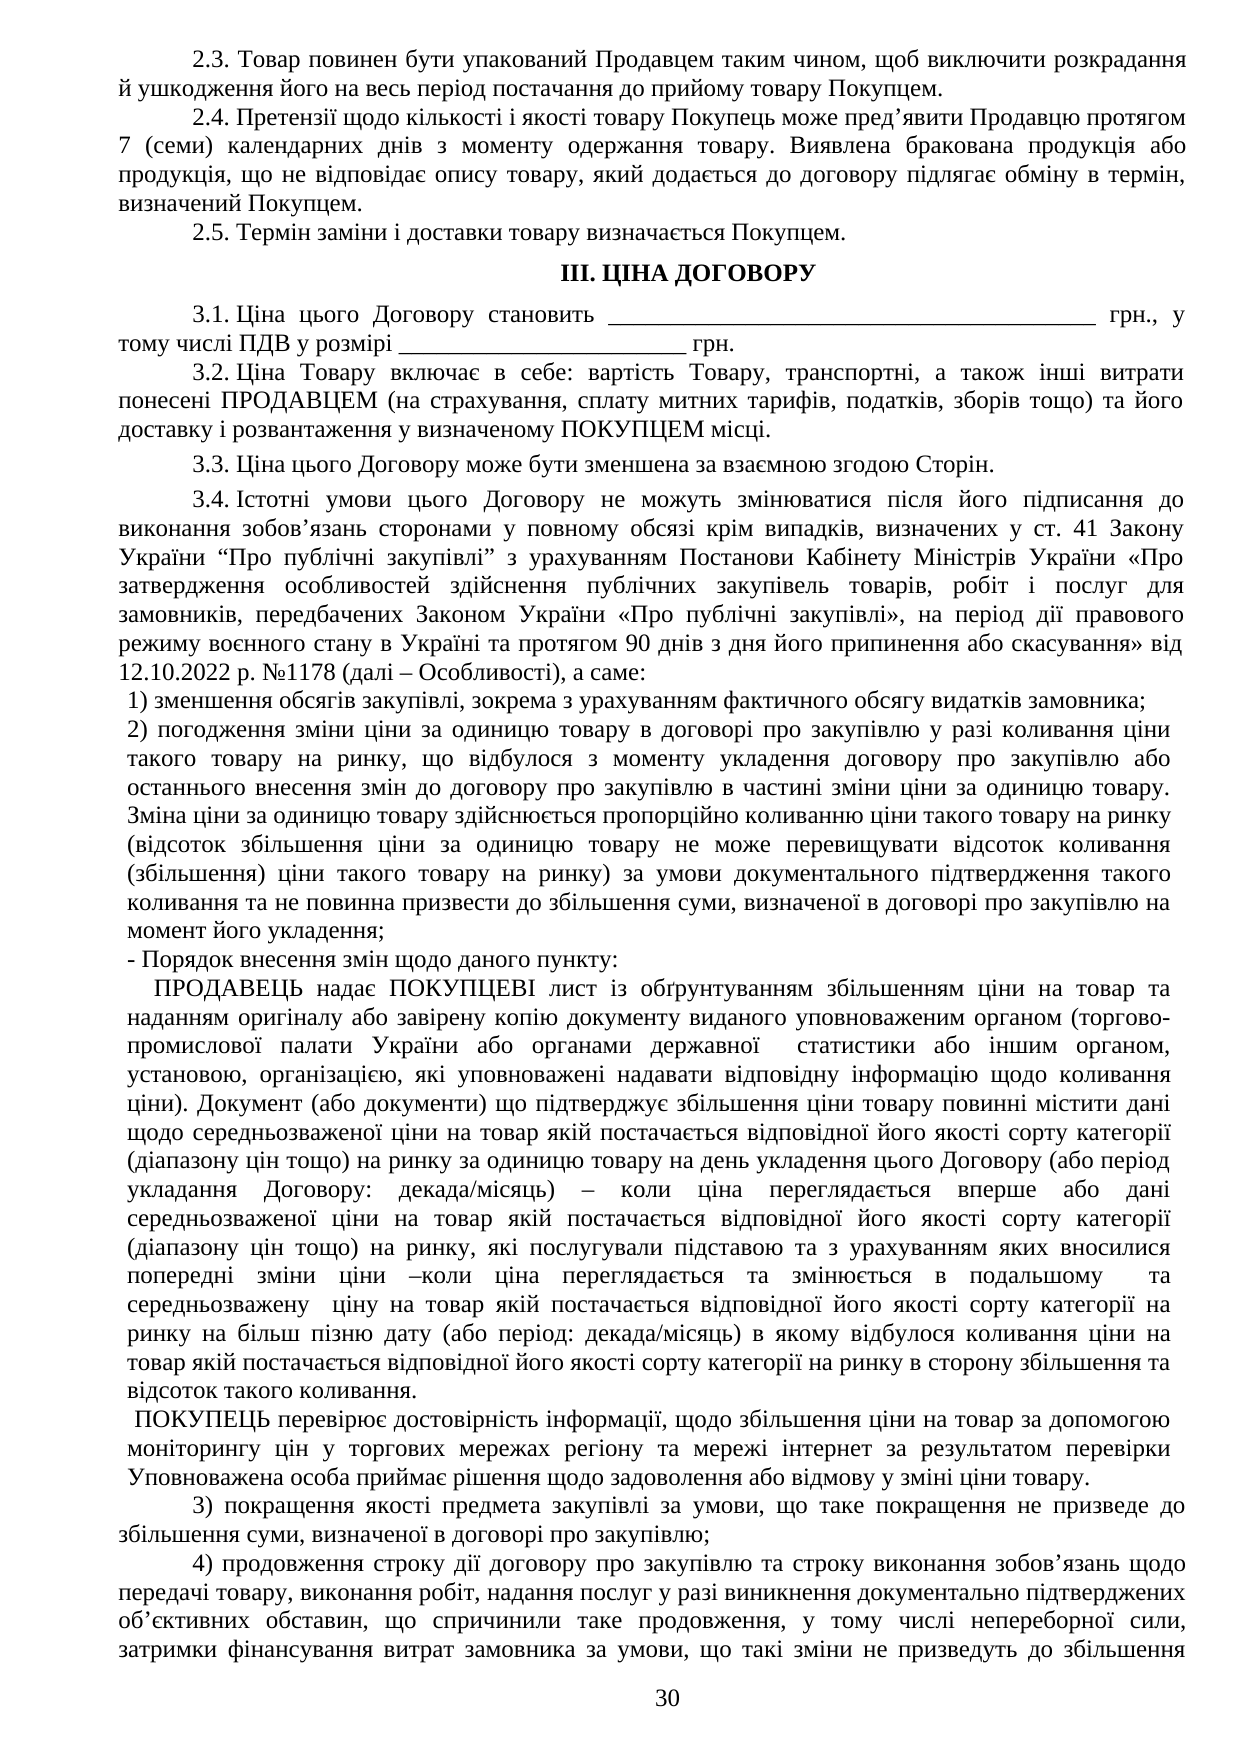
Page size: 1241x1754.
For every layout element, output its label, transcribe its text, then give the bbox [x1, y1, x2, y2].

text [118, 1548, 1187, 1663]
text 3.2. Ціна Товару включає в себе: вартість Товару, транспортні, а також інші витрати понесені ПРОДАВЦЕМ (на страхування, сплату митних тарифів, податків, зборів тощо) та його доставку і розвантаження у визначеному ПОКУПЦЕМ місці. [118, 357, 1185, 443]
text 3) покращення якості предмета закупівлі за умови, що таке покращення не призведе до збільшення суми, визначеної в договорі про закупівлю; [118, 1491, 1187, 1548]
text 2) погодження зміни ціни за одиницю товару в договорі про закупівлю у разі коливання ціни такого товару на ринку, що відбулося з моменту укладення договору про закупівлю або останнього внесення змін до договору про закупівлю в частині зміни ціни за одиницю товару. Зміна ціни за одиницю товару здійснюється пропорційно коливанню ціни такого товару на ринку (відсоток збільшення ціни за одиницю товару не може перевищувати відсоток коливання (збільшення) ціни такого товару на ринку) за умови документального підтвердження такого коливання та не повинна призвести до збільшення суми, визначеної в договорі про закупівлю на момент його укладення; [127, 714, 1172, 944]
text 1) зменшення обсягів закупівлі, зокрема з урахуванням фактичного обсягу видатків замовника; [127, 686, 1172, 714]
text ПРОДАВЕЦЬ надає ПОКУПЦЕВІ лист із обґрунтуванням збільшенням ціни на товар та наданням оригіналу або завірену копію документу виданого уповноваженим органом (торгово-промислової палати України або органами державної статистики або іншим органом, установою, організацією, які уповноважені надавати відповідну інформацію щодо коливання ціни). Документ (або документи) що підтверджує збільшення ціни товару повинні містити дані щодо середньозваженої ціни на товар якій постачається відповідної його якості сорту категорії (діапазону цін тощо) на ринку за одиницю товару на день укладення цього Договору (або період укладання Договору: декада/місяць) – коли ціна переглядається вперше або дані середньозваженої ціни на товар якій постачається відповідної його якості сорту категорії (діапазону цін тощо) на ринку, які послугували підставою та з урахуванням яких вносилися попередні зміни ціни –коли ціна переглядається та змінюється в подальшому та середньозважену ціну на товар якій постачається відповідної його якості сорту категорії на ринку на більш пізню дату (або період: декада/місяць) в якому відбулося коливання ціни на товар якій постачається відповідної його якості сорту категорії на ринку в сторону збільшення та відсоток такого коливання. [127, 973, 1172, 1404]
text 2.5. Термін заміни і доставки товару визначається Покупцем. [118, 217, 1187, 246]
text 3.1. Ціна цього Договору становить _______________________________________ грн., у тому числі ПДВ у розмірі _______________________ грн. [118, 299, 1185, 357]
text 2.4. Претензії щодо кількості і якості товару Покупець може пред’явити Продавцю протягом 7 (семи) календарних днів з моменту одержання товару. Виявлена бракована продукція або продукція, що не відповідає опису товару, який додається до договору підлягає обміну в термін, визначений Покупцем. [118, 102, 1187, 217]
text 3.3. Ціна цього Договору може бути зменшена за взаємною згодою Сторін. [118, 449, 1185, 478]
text ПОКУПЕЦЬ перевірює достовірність інформації, щодо збільшення ціни на товар за допомогою моніторингу цін у торгових мережах регіону та мережі інтернет за результатом перевірки Уповноважена особа приймає рішення щодо задоволення або відмову у зміні ціни товару. [127, 1404, 1172, 1491]
text 2.3. Товар повинен бути упакований Продавцем таким чином, щоб виключити розкрадання й ушкодження його на весь період постачання до прийому товару Покупцем. [118, 44, 1187, 102]
text 3.4. Істотні умови цього Договору не можуть змінюватися після його підписання до виконання зобов’язань сторонами у повному обсязі крім випадків, визначених у ст. 41 Закону України “Про публічні закупівлі” з урахуванням Постанови Кабінету Міністрів України «Про затвердження особливостей здійснення публічних закупівель товарів, робіт і послуг для замовників, передбачених Законом України «Про публічні закупівлі», на період дії правового режиму воєнного стану в Україні та протягом 90 днів з дня його припинення або скасування» від 12.10.2022 р. №1178 (далі – Особливості), а саме: [118, 484, 1185, 686]
text ІІІ. ЦІНА ДОГОВОРУ [118, 258, 1185, 287]
text - Порядок внесення змін щодо даного пункту: [127, 944, 1172, 973]
